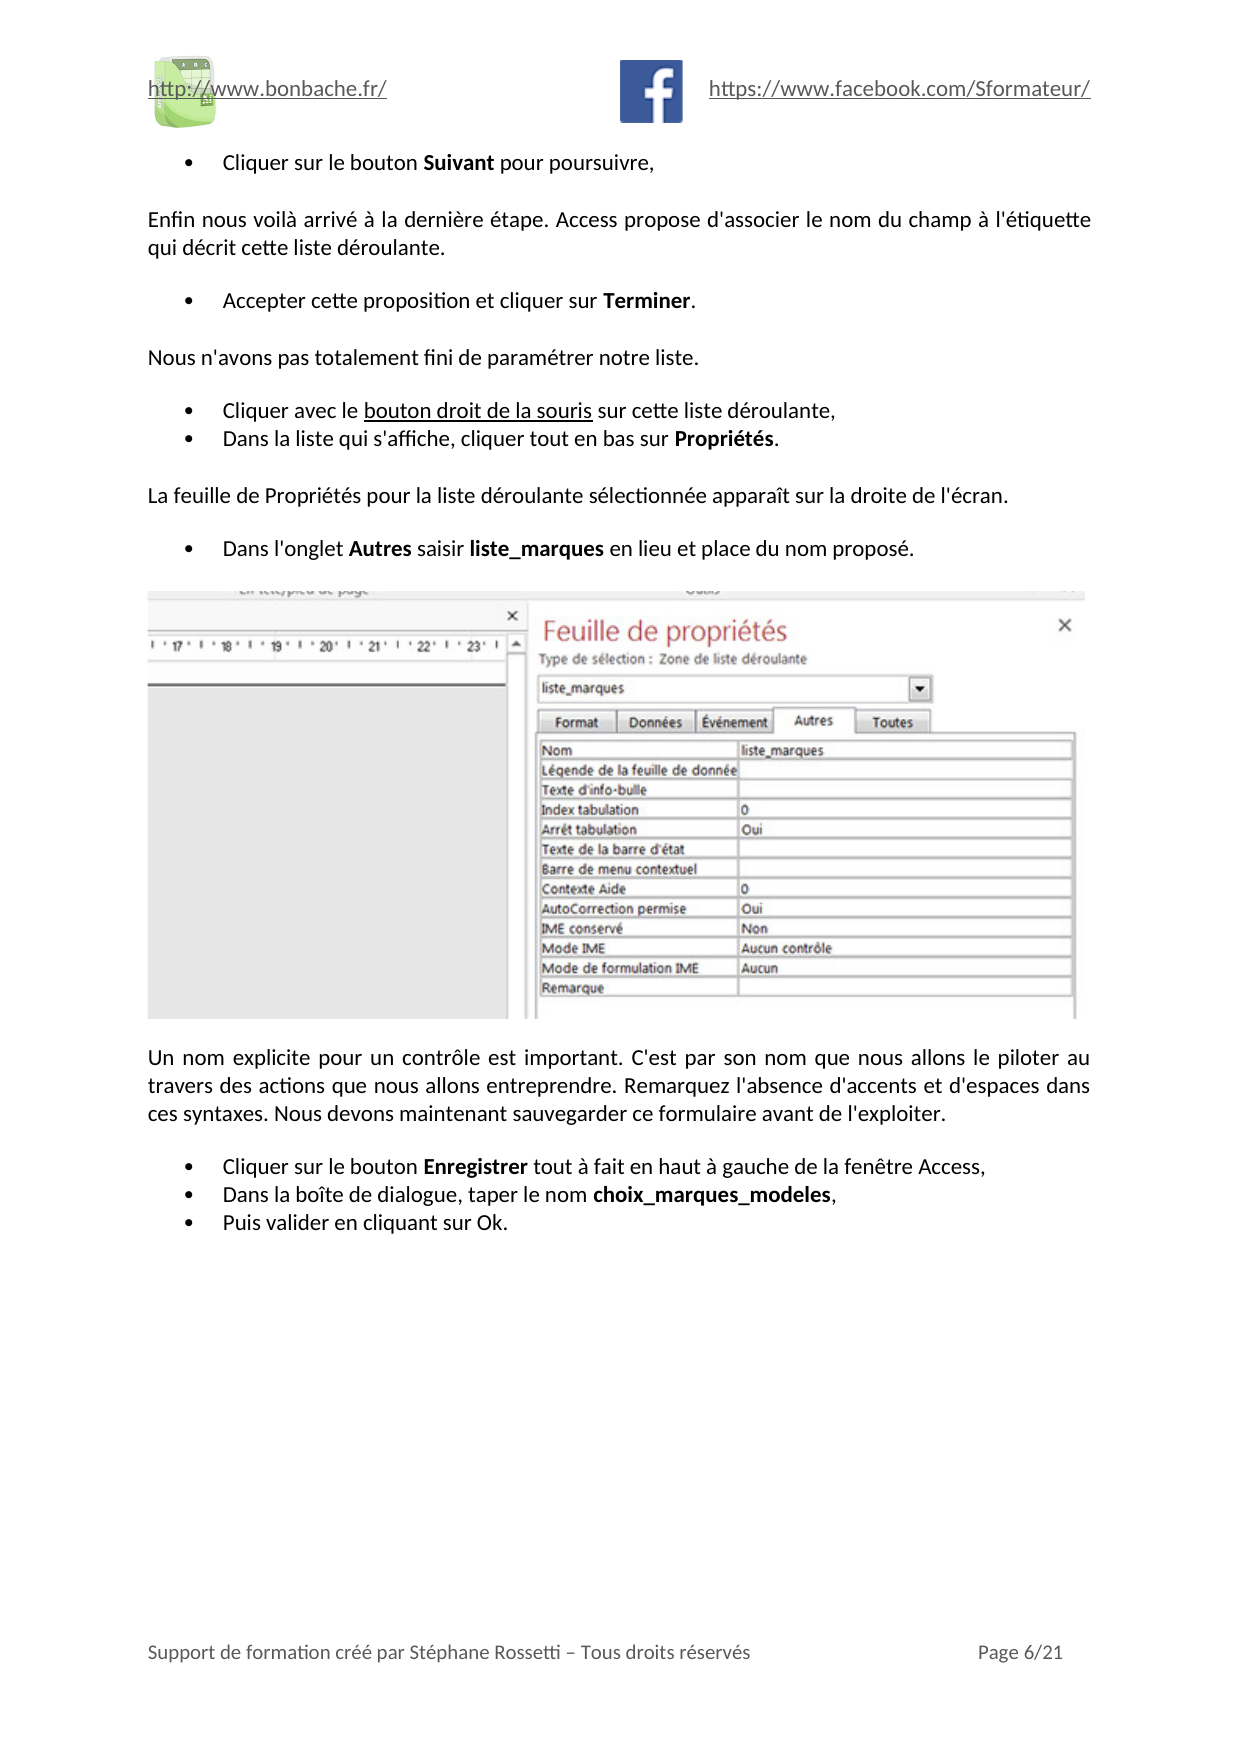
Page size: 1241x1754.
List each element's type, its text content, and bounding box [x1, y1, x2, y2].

list Puis valider en cliquant sur Ok. [185, 1208, 1093, 1236]
text Un nom explicite pour un contrôle est important. C'est par son nom que nous allons le piloter au travers des actions que nous allons entreprendre. Remarquez l'absence d'accents et d'espaces dans ces syntaxes. Nous devons maintenant sauvegarder ce formulaire avant de l'exploiter. [148, 1043, 1093, 1127]
list Cliquer sur le bouton Suivant pour poursuivre, [185, 148, 1093, 176]
text Enfin nous voilà arrivé à la dernière étape. Access propose d'associer le nom du champ à l'étiquette qui décrit cette liste déroulante. [148, 205, 1093, 261]
list Dans la boîte de dialogue, taper le nom choix_marques_modeles, [185, 1180, 1093, 1208]
picture [147, 55, 222, 98]
list Dans l'onglet Autres saisir liste_marques en lieu et place du nom proposé. [185, 534, 1093, 562]
picture [620, 60, 683, 123]
picture [147, 591, 1085, 1019]
list Cliquer avec le bouton droit de la souris sur cette liste déroulante, [185, 396, 1093, 424]
list Cliquer sur le bouton Enregistrer tout à fait en haut à gauche de la fenêtre Access, [185, 1152, 1093, 1180]
picture [147, 99, 222, 129]
list Dans la liste qui s'affiche, cliquer tout en bas sur Propriétés. [185, 424, 1093, 452]
list Accepter cette proposition et cliquer sur Terminer. [185, 286, 1093, 314]
text Nous n'avons pas totalement fini de paramétrer notre liste. [148, 343, 1093, 371]
text La feuille de Propriétés pour la liste déroulante sélectionnée apparaît sur la droite de l'écran. [148, 481, 1093, 509]
